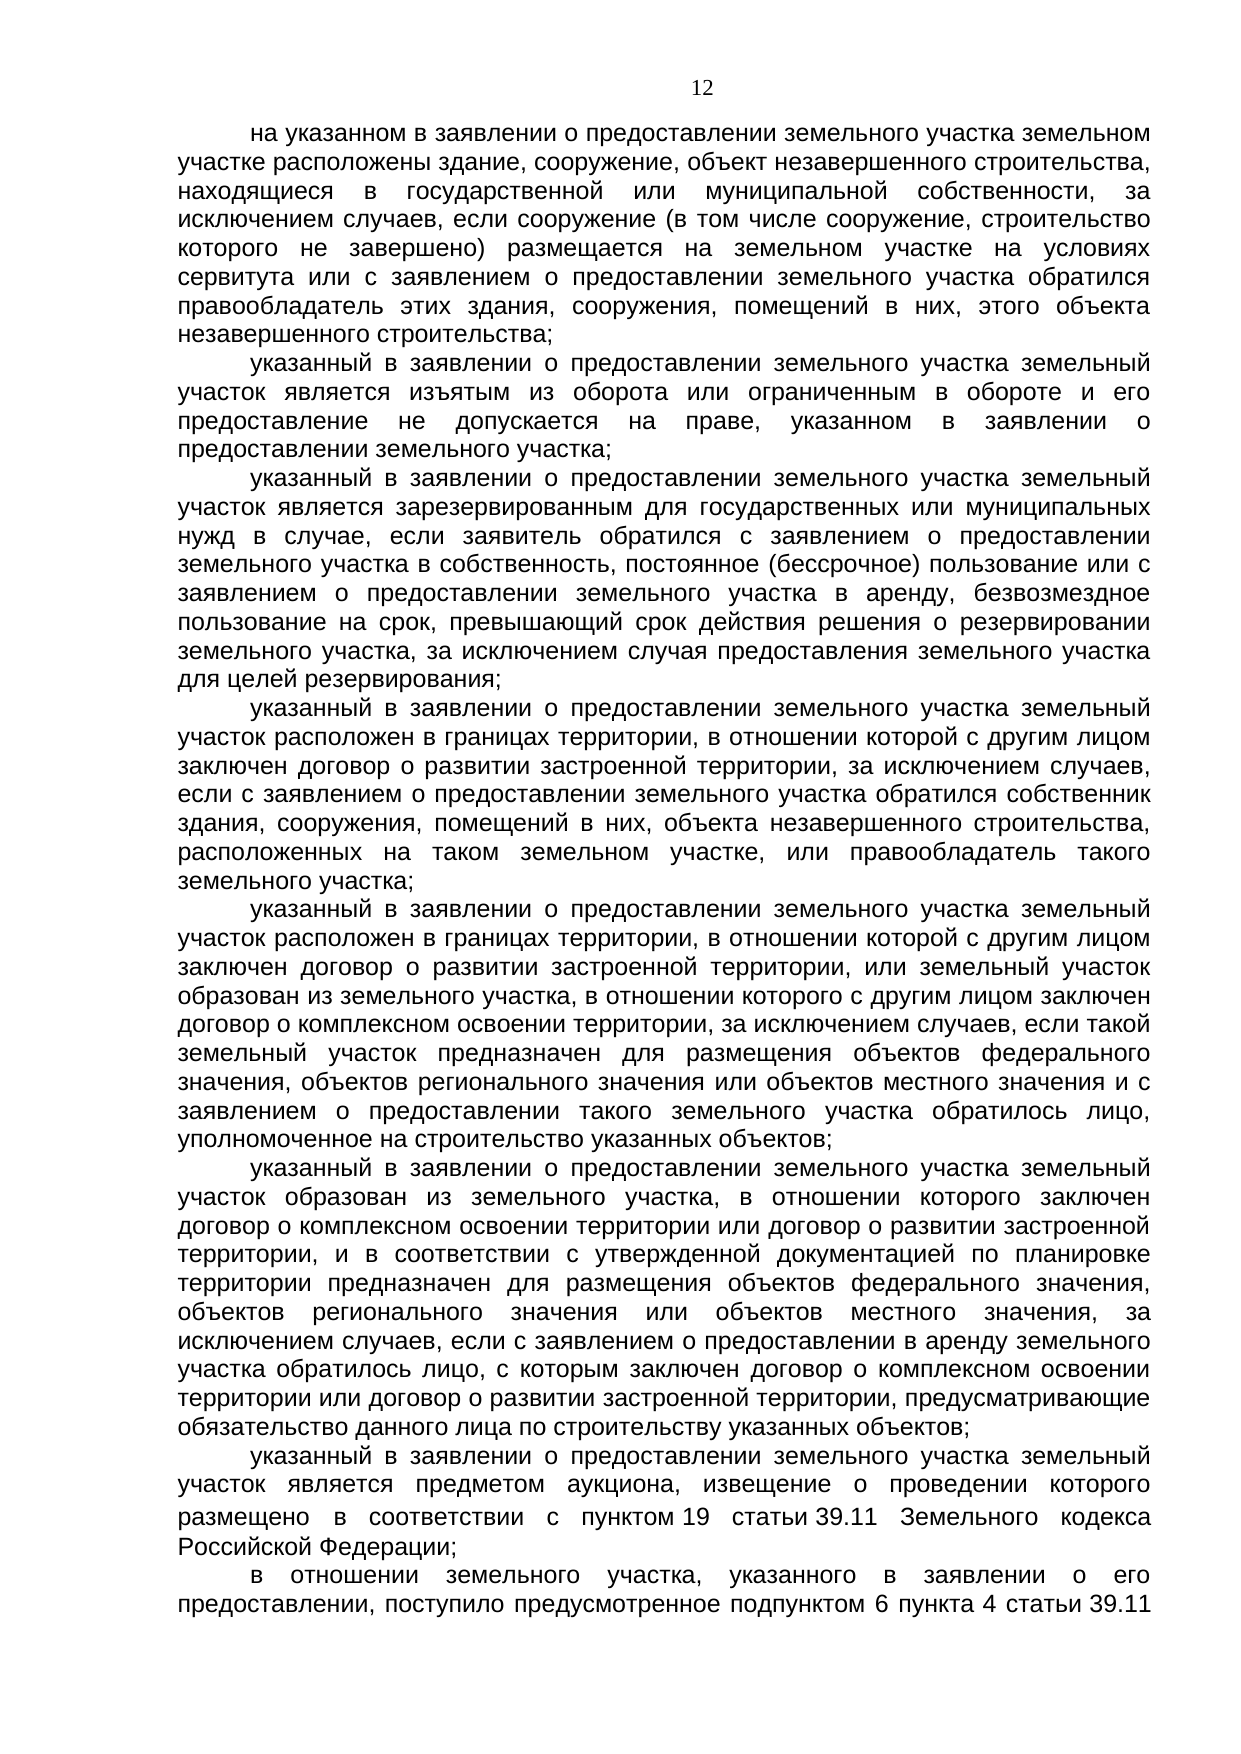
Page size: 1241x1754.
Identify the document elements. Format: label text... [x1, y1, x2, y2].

text указанный в заявлении о предоставлении земельного участка земельный участок образован из земельного участка, в отношении которого заключен договор о комплексном освоении территории или договор о развитии застроенной территории, и в соответствии с утвержденной документацией по планировке территории предназначен для размещения объектов федерального значения, объектов регионального значения или объектов местного значения, за исключением случаев, если с заявлением о предоставлении в аренду земельного участка обратилось лицо, с которым заключен договор о комплексном освоении территории или договор о развитии застроенной территории, предусматривающие обязательство данного лица по строительству указанных объектов; [177, 1153, 1152, 1441]
text указанный в заявлении о предоставлении земельного участка земельный участок расположен в границах территории, в отношении которой с другим лицом заключен договор о развитии застроенной территории, за исключением случаев, если с заявлением о предоставлении земельного участка обратился собственник здания, сооружения, помещений в них, объекта незавершенного строительства, расположенных на таком земельном участке, или правообладатель такого земельного участка; [177, 693, 1152, 894]
text указанный в заявлении о предоставлении земельного участка земельный участок расположен в границах территории, в отношении которой с другим лицом заключен договор о развитии застроенной территории, или земельный участок образован из земельного участка, в отношении которого с другим лицом заключен договор о комплексном освоении территории, за исключением случаев, если такой земельный участок предназначен для размещения объектов федерального значения, объектов регионального значения или объектов местного значения и с заявлением о предоставлении такого земельного участка обратилось лицо, уполномоченное на строительство указанных объектов; [177, 894, 1152, 1153]
text указанный в заявлении о предоставлении земельного участка земельный участок является предметом аукциона, извещение о проведении которого размещено в соответствии с пунктом 19 статьи 39.11 Земельного кодекса Российской Федерации; [177, 1441, 1152, 1560]
text указанный в заявлении о предоставлении земельного участка земельный участок является зарезервированным для государственных или муниципальных нужд в случае, если заявитель обратился с заявлением о предоставлении земельного участка в собственность, постоянное (бессрочное) пользование или с заявлением о предоставлении земельного участка в аренду, безвозмездное пользование на срок, превышающий срок действия решения о резервировании земельного участка, за исключением случая предоставления земельного участка для целей резервирования; [177, 463, 1152, 693]
text указанный в заявлении о предоставлении земельного участка земельный участок является изъятым из оборота или ограниченным в обороте и его предоставление не допускается на праве, указанном в заявлении о предоставлении земельного участка; [177, 348, 1152, 463]
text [177, 1560, 1152, 1618]
text на указанном в заявлении о предоставлении земельного участка земельном участке расположены здание, сооружение, объект незавершенного строительства, находящиеся в государственной или муниципальной собственности, за исключением случаев, если сооружение (в том числе сооружение, строительство которого не завершено) размещается на земельном участке на условиях сервитута или с заявлением о предоставлении земельного участка обратился правообладатель этих здания, сооружения, помещений в них, этого объекта незавершенного строительства; [177, 118, 1152, 348]
